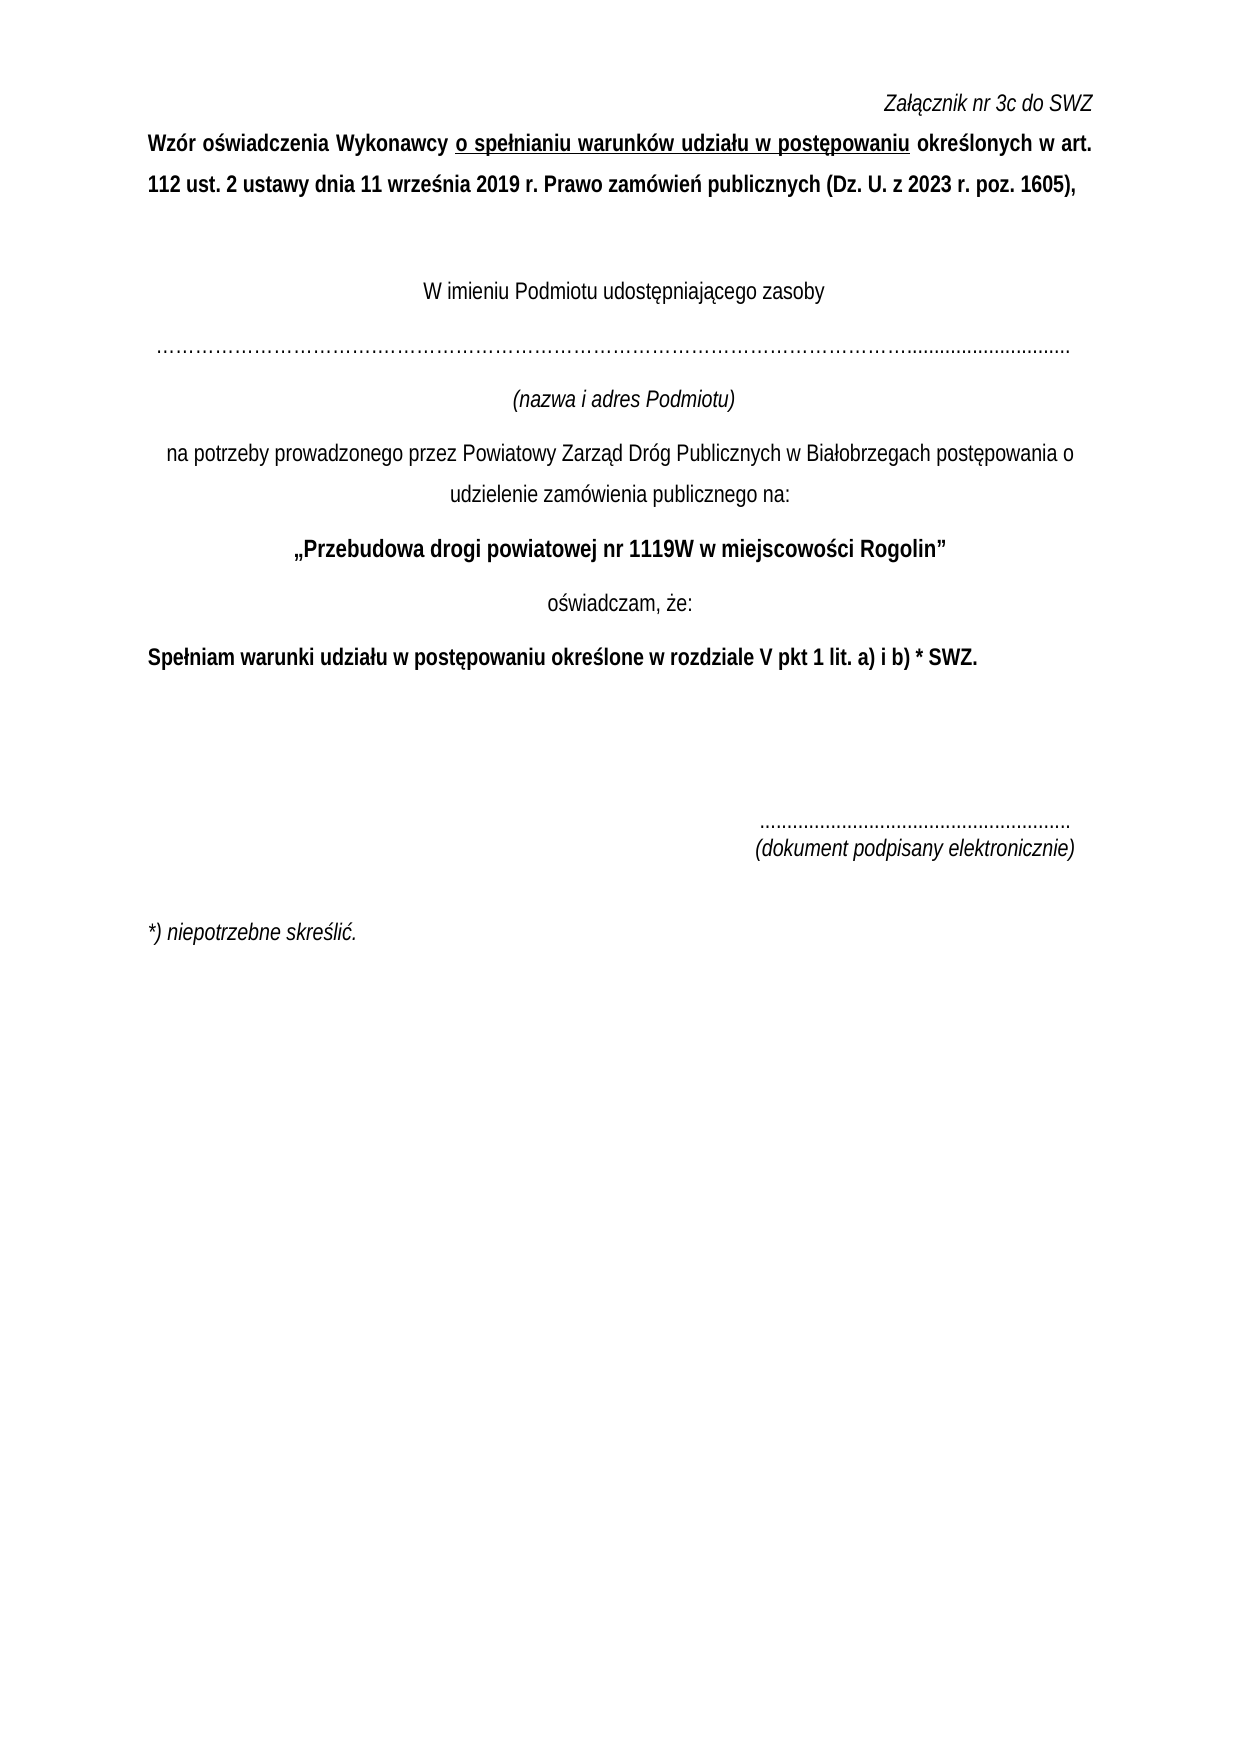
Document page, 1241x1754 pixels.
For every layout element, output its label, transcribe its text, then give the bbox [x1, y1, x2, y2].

text na potrzeby prowadzonego przez Powiatowy Zarząd Dróg Publicznych w Białobrzegach postępowania o udzielenie zamówienia publicznego na: [148, 439, 1093, 507]
text W imieniu Podmiotu udostępniającego zasoby [155, 277, 1093, 305]
text ......................................................... [738, 807, 1093, 834]
text …………………………….……………………………………………………………………….............................. [155, 331, 1093, 359]
text oświadczam, że: [148, 589, 1093, 617]
text „Przebudowa drogi powiatowej nr 1119W w miejscowości Rogolin” [148, 534, 1093, 562]
text *) niepotrzebne skreślić. [148, 918, 1093, 946]
text Załącznik nr 3c do SWZ [148, 89, 1093, 116]
text Spełniam warunki udziału w postępowaniu określone w rozdziale V pkt 1 lit. a) i b) * SWZ. [148, 643, 1093, 670]
text (dokument podpisany elektronicznie) [738, 834, 1093, 862]
text Wzór oświadczenia Wykonawcy o spełnianiu warunków udziału w postępowaniu określonych w art. 112 ust. 2 ustawy dnia 11 września 2019 r. Prawo zamówień publicznych (Dz. U. z 2023 r. poz. 1605), [148, 129, 1093, 197]
text (nazwa i adres Podmiotu) [155, 385, 1093, 412]
